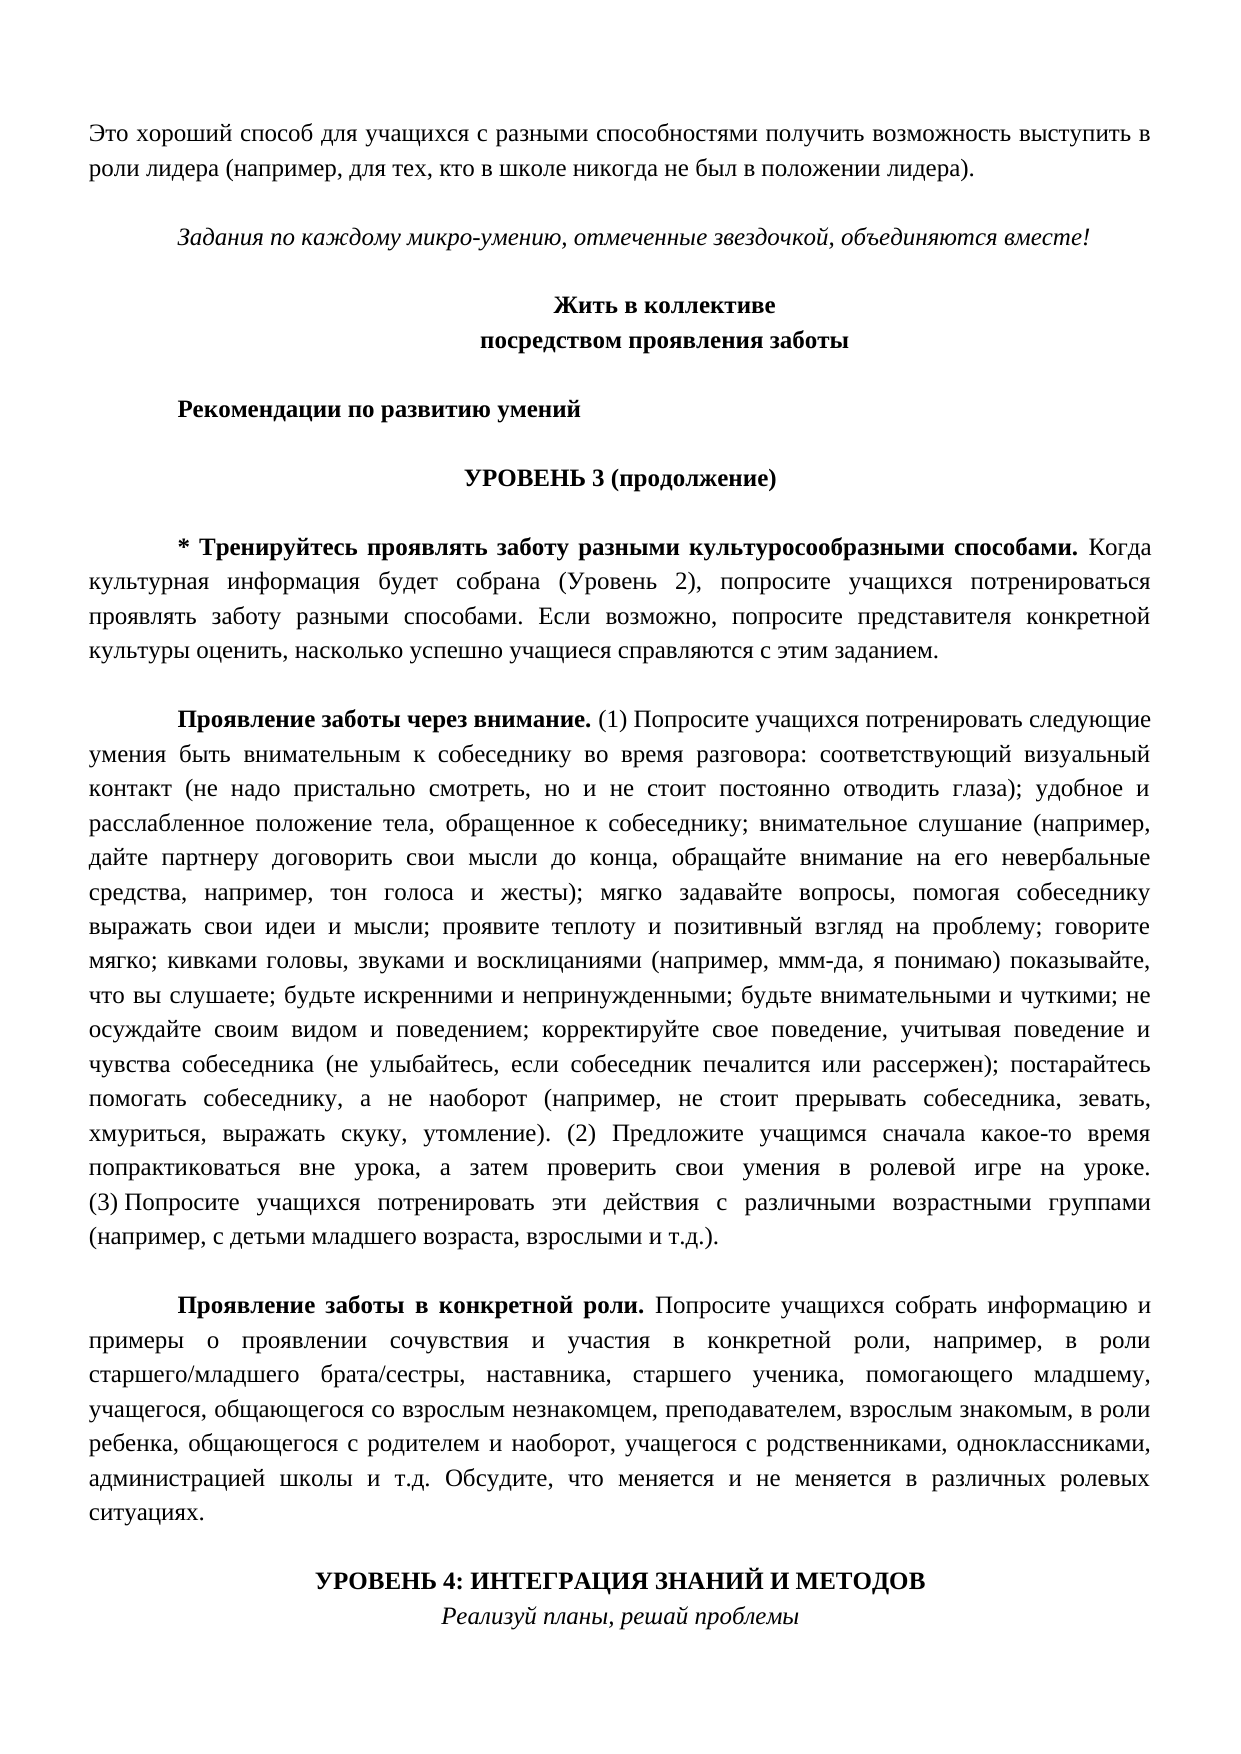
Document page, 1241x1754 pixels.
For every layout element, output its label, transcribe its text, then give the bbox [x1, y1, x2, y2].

text УРОВЕНЬ 4: ИНТЕГРАЦИЯ ЗНАНИЙ И МЕТОДОВ [89, 1566, 1152, 1595]
text Проявление заботы в конкретной роли. Попросите учащихся собрать информацию и примеры о проявлении сочувствия и участия в конкретной роли, например, в роли старшего/младшего брата/сестры, наставника, старшего ученика, помогающего младшему, учащегося, общающегося со взрослым незнакомцем, преподавателем, взрослым знакомым, в роли ребенка, общающегося с родителем и наоборот, учащегося с родственниками, одноклассниками, администрацией школы и т.д. Обсудите, что меняется и не меняется в различных ролевых ситуациях. [89, 1290, 1152, 1526]
text Рекомендации по развитию умений [89, 394, 1152, 423]
text * Тренируйтесь проявлять заботу разными культуросообразными способами. Когда культурная информация будет собрана (Уровень 2), попросите учащихся потренироваться проявлять заботу разными способами. Если возможно, попросите представителя конкретной культуры оценить, насколько успешно учащиеся справляются с этим заданием. [89, 532, 1152, 664]
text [89, 118, 1152, 181]
text Задания по каждому микро-умению, отмеченные звездочкой, объединяются вместе! [89, 222, 1152, 250]
text Реализуй планы, решай проблемы [89, 1601, 1152, 1629]
text Жить в коллективе [89, 291, 1152, 319]
text посредством проявления заботы [89, 325, 1152, 354]
text УРОВЕНЬ 3 (продолжение) [89, 463, 1152, 492]
text Проявление заботы через внимание. (1) Попросите учащихся потренировать следующие умения быть внимательным к собеседнику во время разговора: соответствующий визуальный контакт (не надо пристально смотреть, но и не стоит постоянно отводить глаза); удобное и расслабленное положение тела, обращенное к собеседнику; внимательное слушание (например, дайте партнеру договорить свои мысли до конца, обращайте внимание на его невербальные средства, например, тон голоса и жесты); мягко задавайте вопросы, помогая собеседнику выражать свои идеи и мысли; проявите теплоту и позитивный взгляд на проблему; говорите мягко; кивками головы, звуками и восклицаниями (например, ммм-да, я понимаю) показывайте, что вы слушаете; будьте искренними и непринужденными; будьте внимательными и чуткими; не осуждайте своим видом и поведением; корректируйте свое поведение, учитывая поведение и чувства собеседника (не улыбайтесь, если собеседник печалится или рассержен); постарайтесь помогать собеседнику, а не наоборот (например, не стоит прерывать собеседника, зевать, хмуриться, выражать скуку, утомление). (2) Предложите учащимся сначала какое-то время попрактиковаться вне урока, а затем проверить свои умения в ролевой игре на уроке. (3) Попросите учащихся потренировать эти действия с различными возрастными группами (например, с детьми младшего возраста, взрослыми и т.д.). [89, 704, 1152, 1250]
